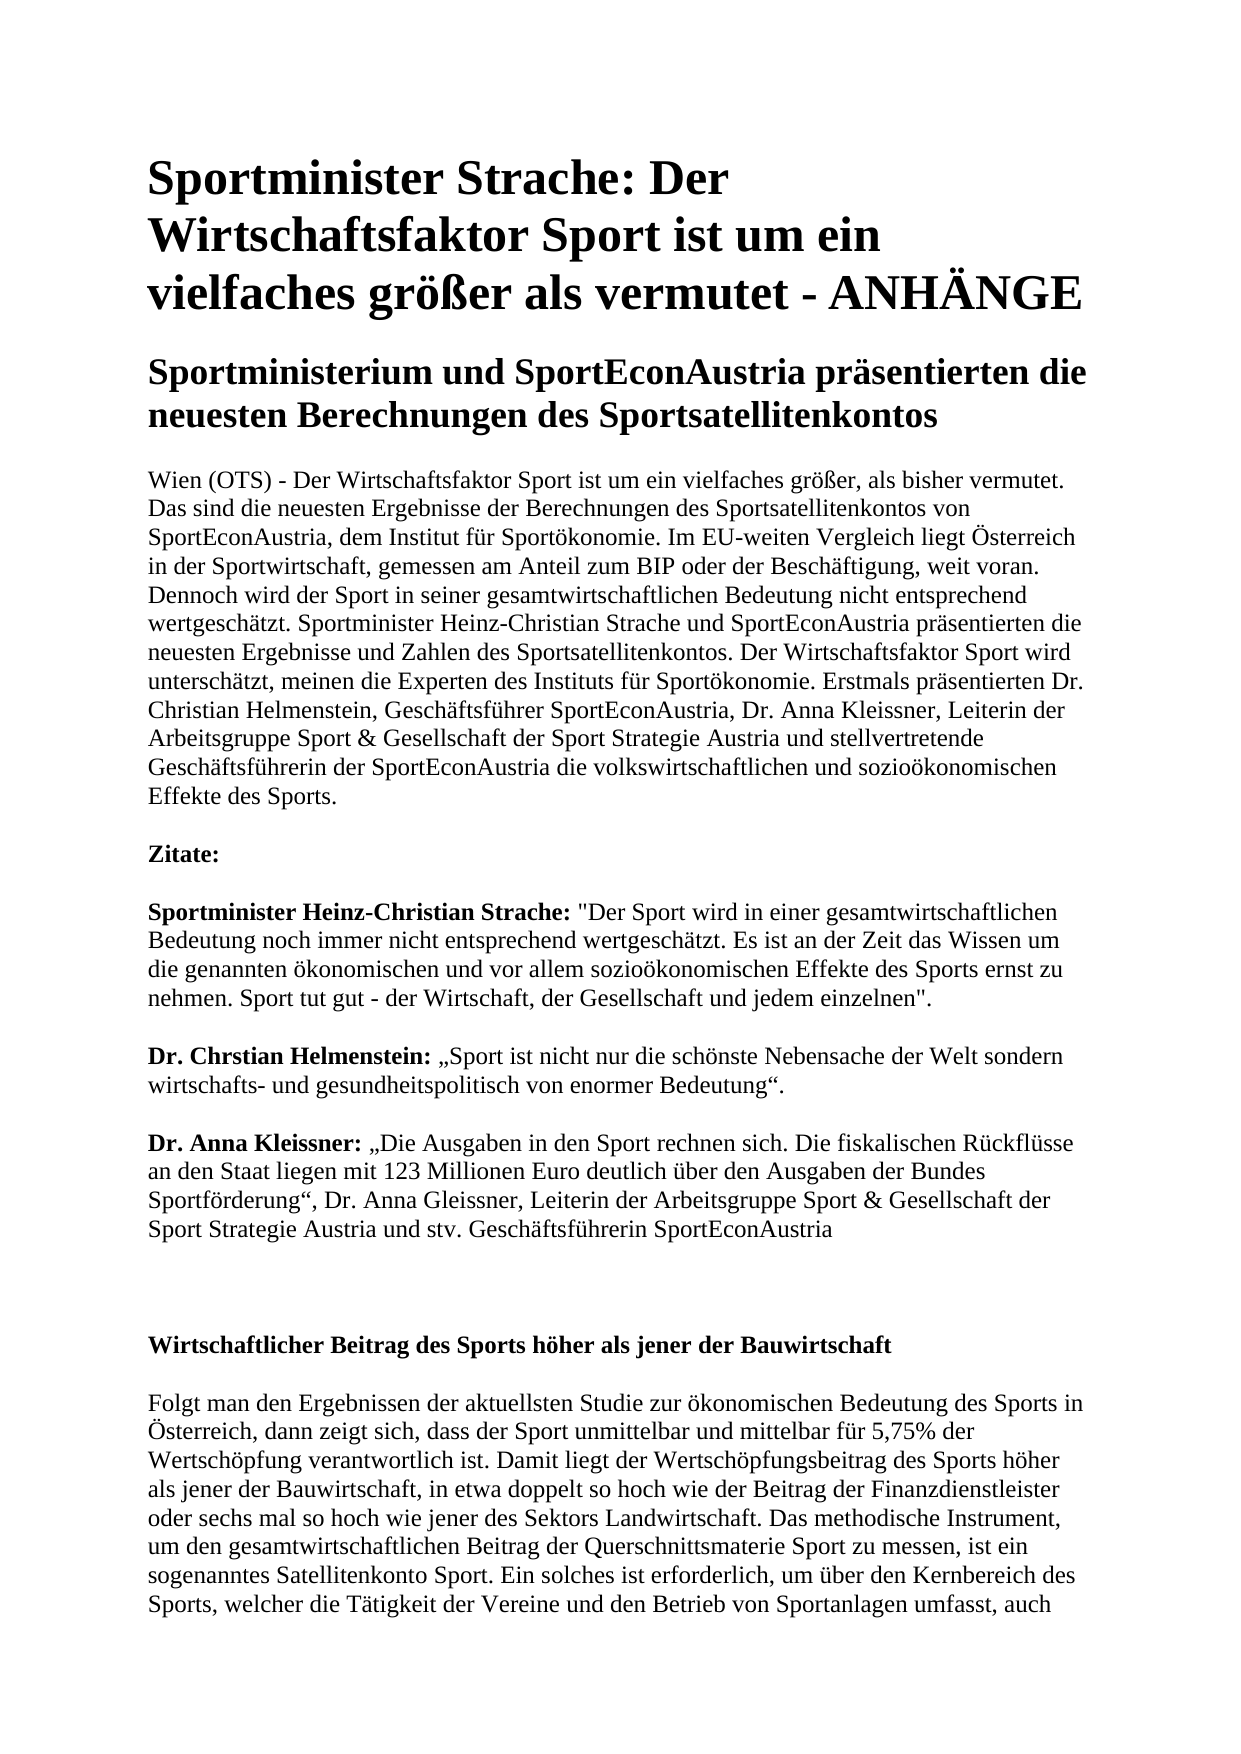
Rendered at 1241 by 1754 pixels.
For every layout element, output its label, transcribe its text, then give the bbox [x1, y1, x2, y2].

text Wirtschaftlicher Beitrag des Sports höher als jener der Bauwirtschaft [148, 1330, 1093, 1358]
text Dr. Chrstian Helmenstein: „Sport ist nicht nur die schönste Nebensache der Welt sondern wirtschafts- und gesundheitspolitisch von enormer Bedeutung“. [148, 1041, 1093, 1098]
text Dr. Anna Kleissner: „Die Ausgaben in den Sport rechnen sich. Die fiskalischen Rückflüsse an den Staat liegen mit 123 Millionen Euro deutlich über den Ausgaben der Bundes Sportförderung“, Dr. Anna Gleissner, Leiterin der Arbeitsgruppe Sport & Gesellschaft der Sport Strategie Austria und stv. Geschäftsführerin SportEconAustria [148, 1128, 1093, 1243]
text Sportministerium und SportEconAustria präsentierten die neuesten Berechnungen des Sportsatellitenkontos [148, 349, 1093, 436]
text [148, 1388, 1093, 1618]
text Wien (OTS) - Der Wirtschaftsfaktor Sport ist um ein vielfaches größer, als bisher vermutet. Das sind die neuesten Ergebnisse der Berechnungen des Sportsatellitenkontos von SportEconAustria, dem Institut für Sportökonomie. Im EU-weiten Vergleich liegt Österreich in der Sportwirtschaft, gemessen am Anteil zum BIP oder der Beschäftigung, weit voran. Dennoch wird der Sport in seiner gesamtwirtschaftlichen Bedeutung nicht entsprechend wertgeschätzt. Sportminister Heinz-Christian Strache und SportEconAustria präsentierten die neuesten Ergebnisse und Zahlen des Sportsatellitenkontos. Der Wirtschaftsfaktor Sport wird unterschätzt, meinen die Experten des Instituts für Sportökonomie. Erstmals präsentierten Dr. Christian Helmenstein, Geschäftsführer SportEconAustria, Dr. Anna Kleissner, Leiterin der Arbeitsgruppe Sport & Gesellschaft der Sport Strategie Austria und stellvertretende Geschäftsführerin der SportEconAustria die volkswirtschaftlichen und sozioökonomischen Effekte des Sports. [148, 465, 1093, 810]
text Zitate: [148, 839, 1093, 868]
text Sportminister Heinz-Christian Strache: "Der Sport wird in einer gesamtwirtschaftlichen Bedeutung noch immer nicht entsprechend wertgeschätzt. Es ist an der Zeit das Wissen um die genannten ökonomischen und vor allem sozioökonomischen Effekte des Sports ernst zu nehmen. Sport tut gut - der Wirtschaft, der Gesellschaft und jedem einzelnen". [148, 897, 1093, 1012]
text Sportminister Strache: Der Wirtschaftsfaktor Sport ist um ein vielfaches größer als vermutet - ANHÄNGE [148, 148, 1093, 320]
